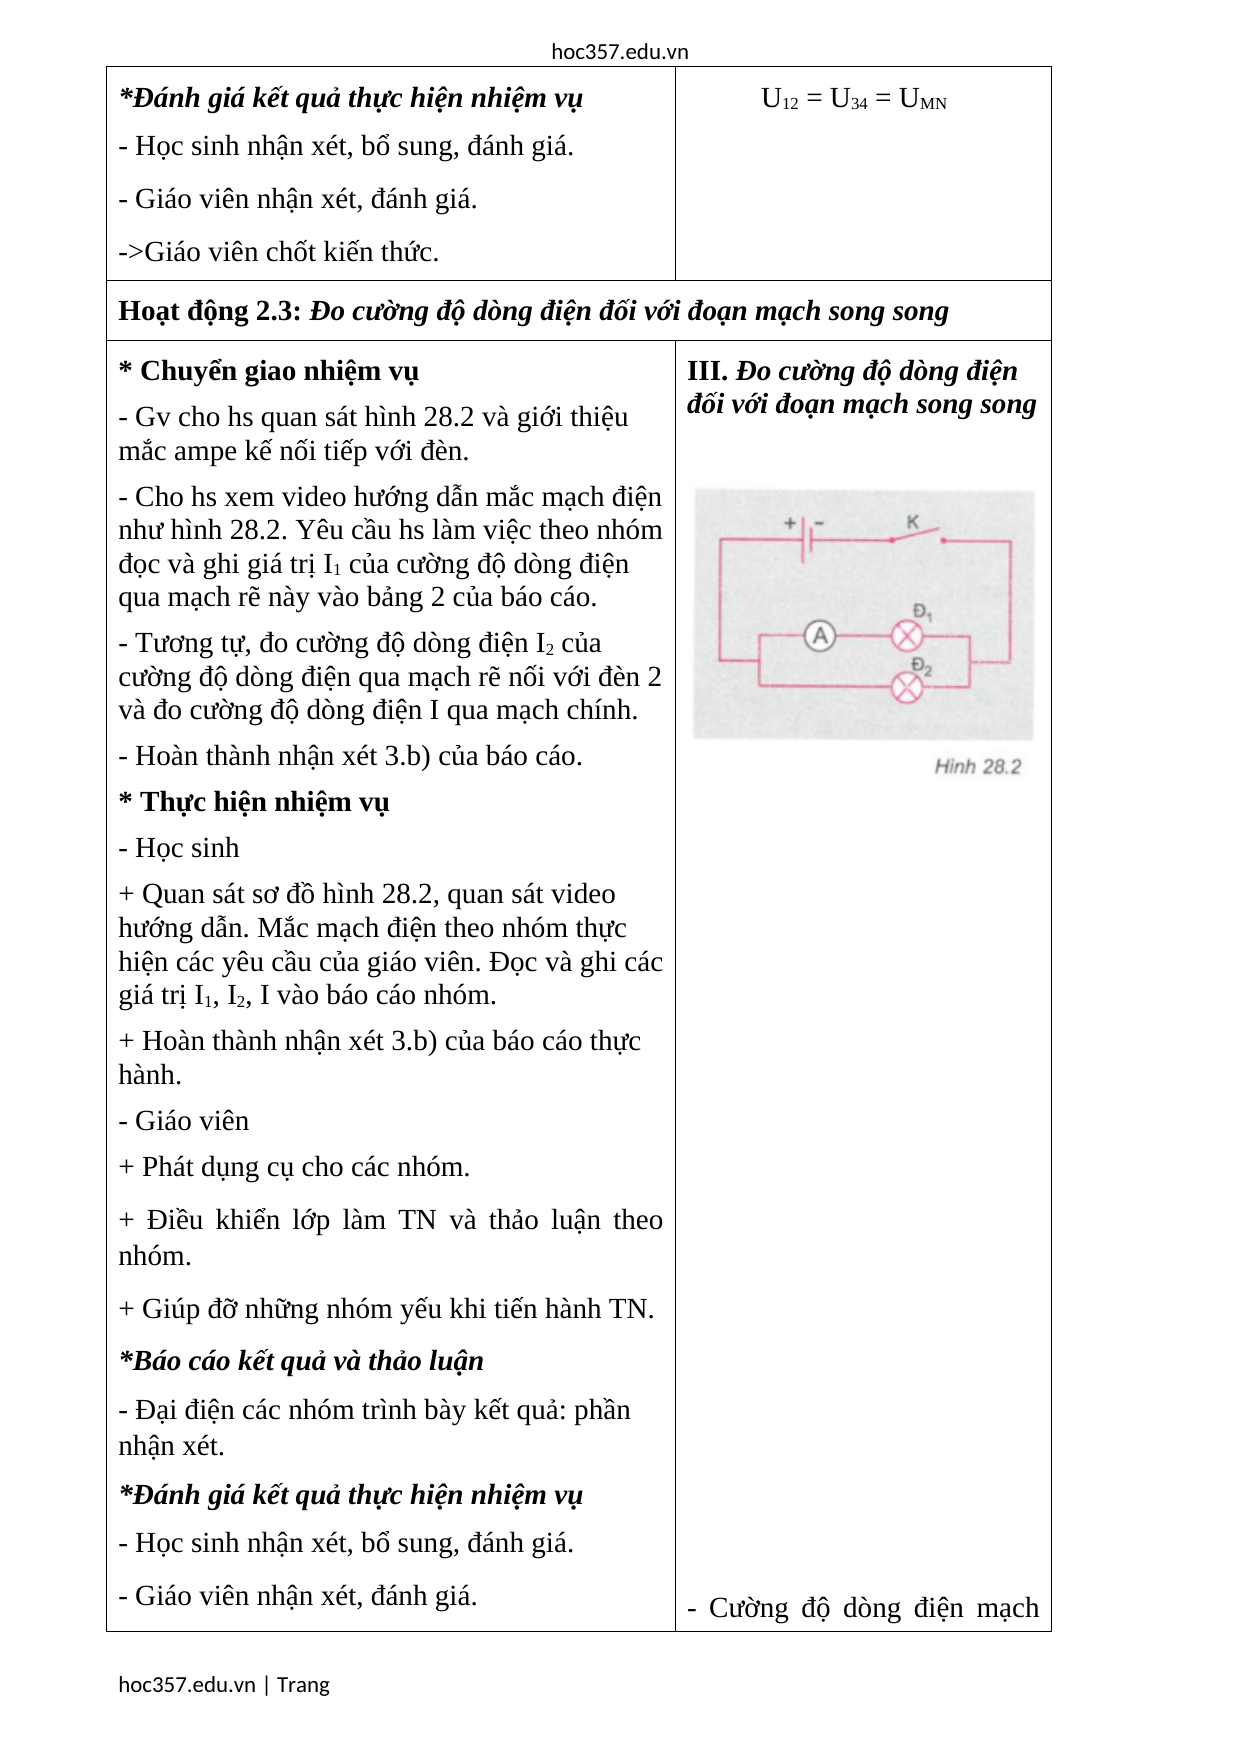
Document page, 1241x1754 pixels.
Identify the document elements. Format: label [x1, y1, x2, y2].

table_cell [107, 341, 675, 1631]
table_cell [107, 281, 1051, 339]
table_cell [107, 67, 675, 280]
picture [686, 471, 1035, 777]
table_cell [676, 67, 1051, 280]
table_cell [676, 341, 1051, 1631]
